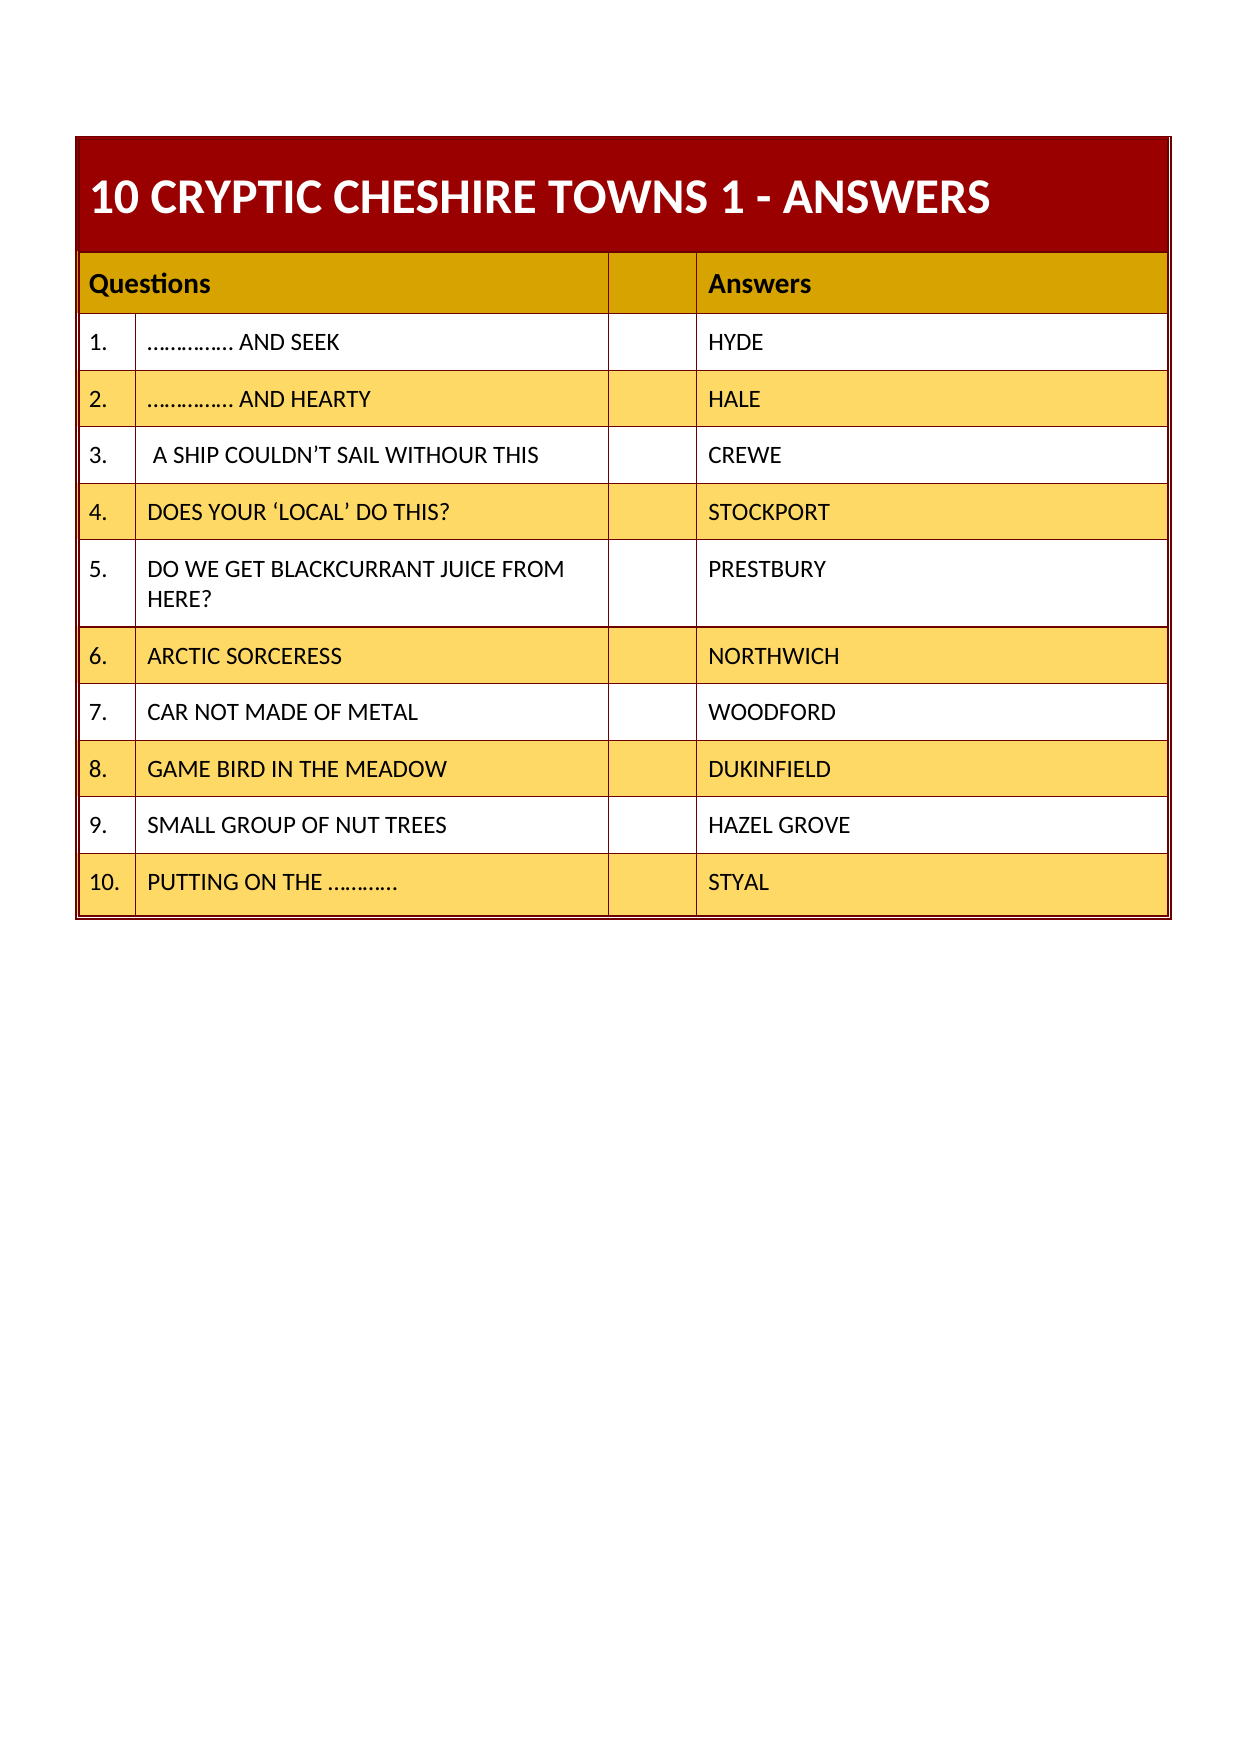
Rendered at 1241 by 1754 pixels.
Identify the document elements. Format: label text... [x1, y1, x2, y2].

table_cell A SHIP COULDN’T SAIL WITHOUR THIS [136, 427, 608, 483]
table_cell SMALL GROUP OF NUT TREES [136, 797, 608, 853]
table_cell DUKINFIELD [697, 741, 1167, 796]
table_cell 2. [80, 371, 135, 426]
table_cell WOODFORD [697, 684, 1167, 739]
table_cell STOCKPORT [697, 484, 1167, 539]
table_cell [609, 314, 696, 369]
table_cell 5. [80, 540, 135, 626]
table_cell Questions [80, 253, 608, 313]
table_cell 1. [80, 314, 135, 369]
table_cell HALE [697, 371, 1167, 426]
table_cell DOES YOUR ‘LOCAL’ DO THIS? [136, 484, 608, 539]
table_cell [609, 427, 696, 483]
table_cell [609, 684, 696, 739]
table_cell [609, 253, 696, 313]
table_cell …………… AND HEARTY [136, 371, 608, 426]
table_cell GAME BIRD IN THE MEADOW [136, 741, 608, 796]
table_cell Answers [697, 253, 1167, 313]
table_cell 10. [80, 854, 135, 915]
table_cell HAZEL GROVE [697, 797, 1167, 853]
table_cell CREWE [697, 427, 1167, 483]
table_cell [609, 628, 696, 683]
table_cell HYDE [697, 314, 1167, 369]
table_cell 3. [80, 427, 135, 483]
table_cell [609, 854, 696, 915]
table_cell PRESTBURY [697, 540, 1167, 626]
table_cell 7. [80, 684, 135, 739]
table_cell …………… AND SEEK [136, 314, 608, 369]
table_cell DO WE GET BLACKCURRANT JUICE FROM HERE? [136, 540, 608, 626]
table_cell PUTTING ON THE ………… [136, 854, 608, 915]
table_cell 8. [80, 741, 135, 796]
table_header 10 CRYPTIC CHESHIRE TOWNS 1 - ANSWERS [80, 140, 1167, 251]
table_cell 6. [80, 628, 135, 683]
table_cell [609, 371, 696, 426]
table_cell [609, 797, 696, 853]
table_cell [609, 484, 696, 539]
table_cell ARCTIC SORCERESS [136, 628, 608, 683]
table_cell STYAL [697, 854, 1167, 915]
table_cell [609, 741, 696, 796]
table_cell 9. [80, 797, 135, 853]
table_cell CAR NOT MADE OF METAL [136, 684, 608, 739]
table_cell NORTHWICH [697, 628, 1167, 683]
table_cell [609, 540, 696, 626]
table_cell 4. [80, 484, 135, 539]
